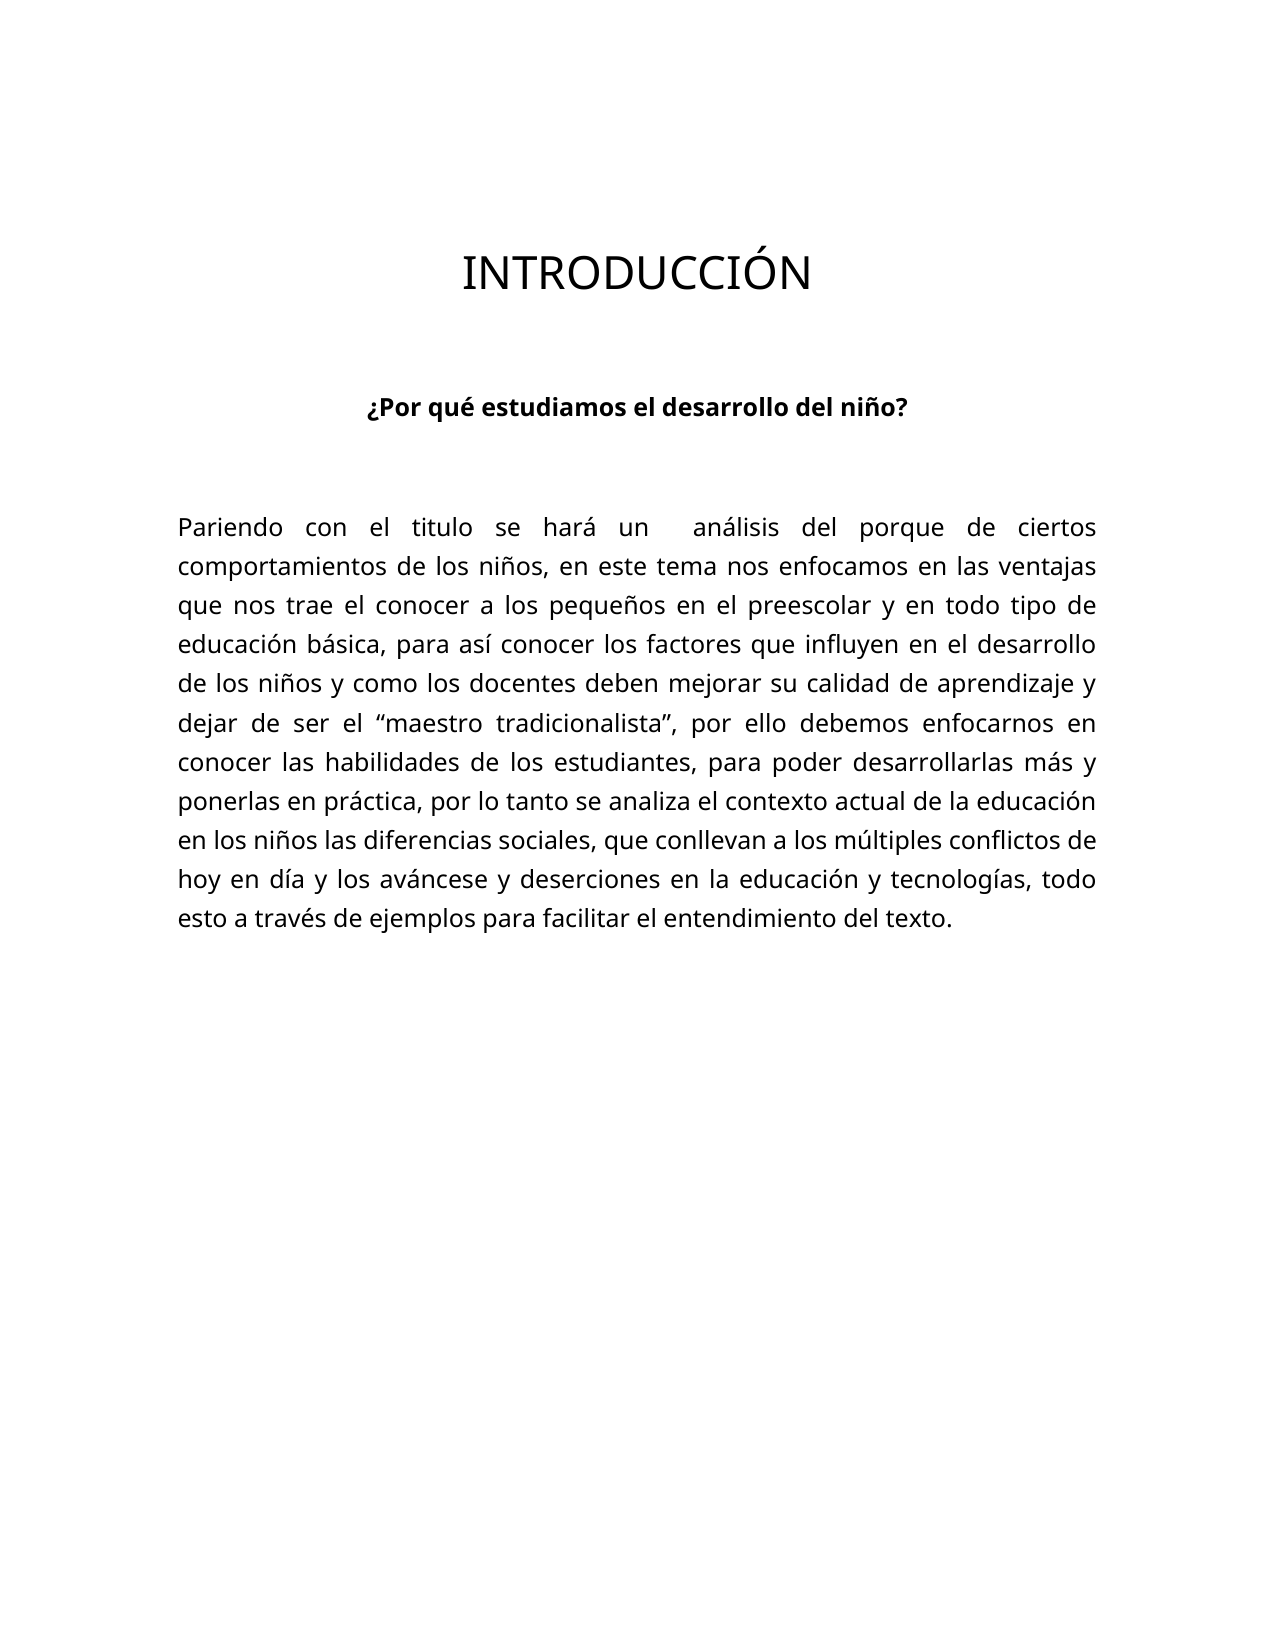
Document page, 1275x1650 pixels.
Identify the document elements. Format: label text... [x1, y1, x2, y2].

text INTRODUCCIÓN [177, 240, 1098, 303]
text Pariendo con el titulo se hará un análisis del porque de ciertos comportamientos de los niños, en este tema nos enfocamos en las ventajas que nos trae el conocer a los pequeños en el preescolar y en todo tipo de educación básica, para así conocer los factores que influyen en el desarrollo de los niños y como los docentes deben mejorar su calidad de aprendizaje y dejar de ser el “maestro tradicionalista”, por ello debemos enfocarnos en conocer las habilidades de los estudiantes, para poder desarrollarlas más y ponerlas en práctica, por lo tanto se analiza el contexto actual de la educación en los niños las diferencias sociales, que conllevan a los múltiples conflictos de hoy en día y los aváncese y deserciones en la educación y tecnologías, todo esto a través de ejemplos para facilitar el entendimiento del texto. [177, 509, 1098, 935]
text ¿Por qué estudiamos el desarrollo del niño? [177, 389, 1098, 423]
